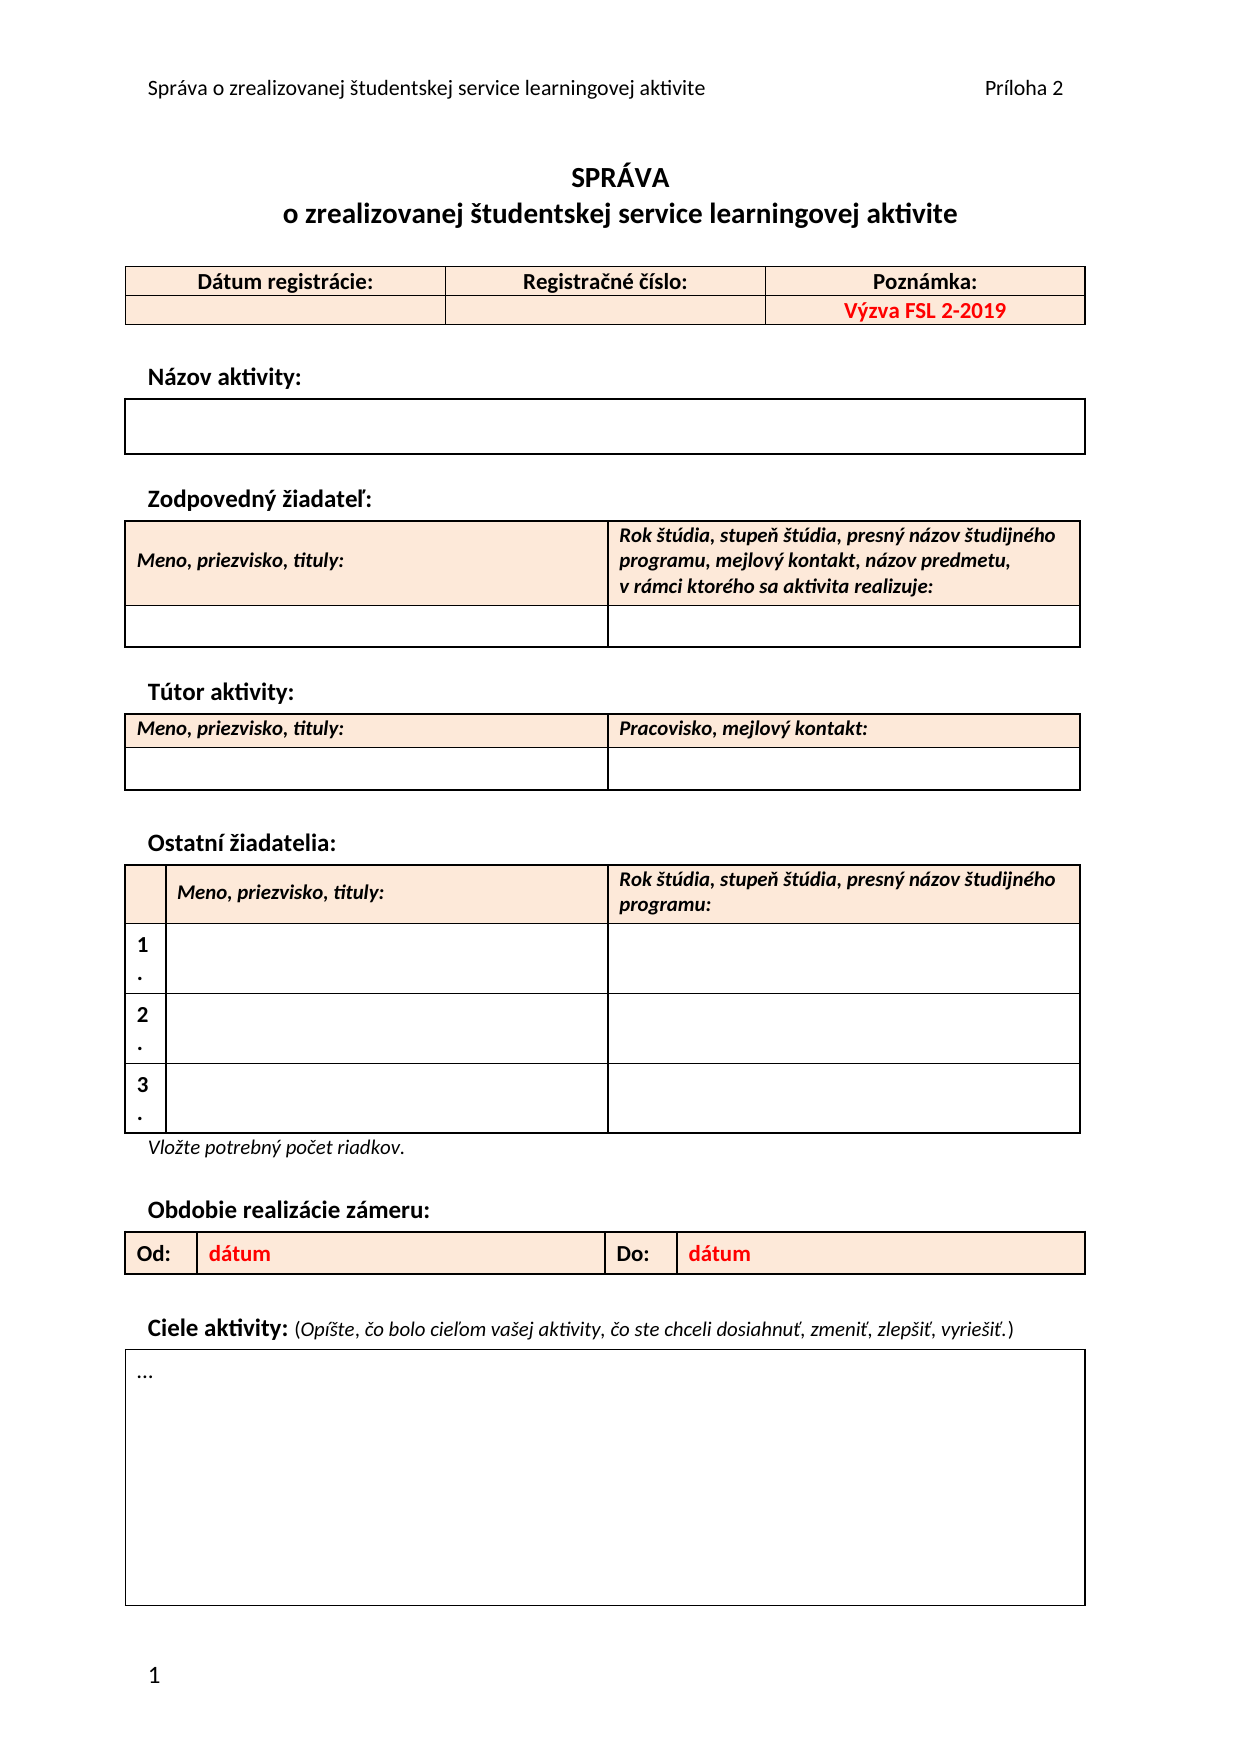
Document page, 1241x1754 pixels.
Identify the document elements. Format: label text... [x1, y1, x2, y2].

table_cell 3. [126, 1064, 165, 1132]
table_cell Výzva FSL 2-2019 [766, 296, 1084, 324]
table_header ... [126, 1350, 1084, 1605]
table_header Meno, priezvisko, tituly: [126, 522, 607, 605]
table_header dátum [678, 1233, 1084, 1273]
table_cell [167, 1064, 607, 1132]
table_header [126, 400, 1084, 453]
text o zrealizovanej študentskej service learningovej aktivite [148, 195, 1092, 230]
text Názov aktivity: [148, 361, 1092, 391]
table_cell [609, 994, 1079, 1062]
text Zodpovedný žiadateľ: [148, 483, 1092, 514]
table_cell [167, 924, 607, 993]
table_cell 1. [126, 924, 165, 993]
table_header Rok štúdia, stupeň štúdia, presný názov študijného programu: [609, 866, 1079, 923]
table_header Meno, priezvisko, tituly: [167, 866, 607, 923]
table_cell 2. [126, 994, 165, 1062]
table_cell [126, 296, 445, 324]
table_header Dátum registrácie: [126, 267, 445, 295]
table_cell [167, 994, 607, 1062]
text Ostatní žiadatelia: [148, 827, 1092, 858]
text Tútor aktivity: [148, 676, 1092, 707]
table_header Pracovisko, mejlový kontakt: [609, 715, 1079, 747]
table_cell [446, 296, 765, 324]
text SPRÁVA [148, 159, 1092, 195]
table_cell [609, 606, 1079, 646]
table_header Poznámka: [766, 267, 1084, 295]
table_header dátum [198, 1233, 604, 1273]
table_header [126, 866, 165, 923]
table_cell [609, 748, 1079, 788]
table_header Do: [606, 1233, 676, 1273]
table_cell [609, 924, 1079, 993]
table_header Rok štúdia, stupeň štúdia, presný názov študijného programu, mejlový kontakt, názov predmetu, v rámci ktorého sa aktivita realizuje: [609, 522, 1079, 605]
text Vložte potrebný počet riadkov. [148, 1134, 1092, 1159]
table_header Meno, priezvisko, tituly: [126, 715, 607, 747]
text Ciele aktivity: (Opíšte, čo bolo cieľom vašej aktivity, čo ste chceli dosiahnuť, zmeniť, zlepšiť, vyriešiť.) [148, 1312, 1092, 1342]
table_header Od: [126, 1233, 196, 1273]
table_header Registračné číslo: [446, 267, 765, 295]
table_cell [126, 748, 607, 788]
table_cell [126, 606, 607, 646]
table_cell [609, 1064, 1079, 1132]
text Obdobie realizácie zámeru: [148, 1194, 1092, 1224]
